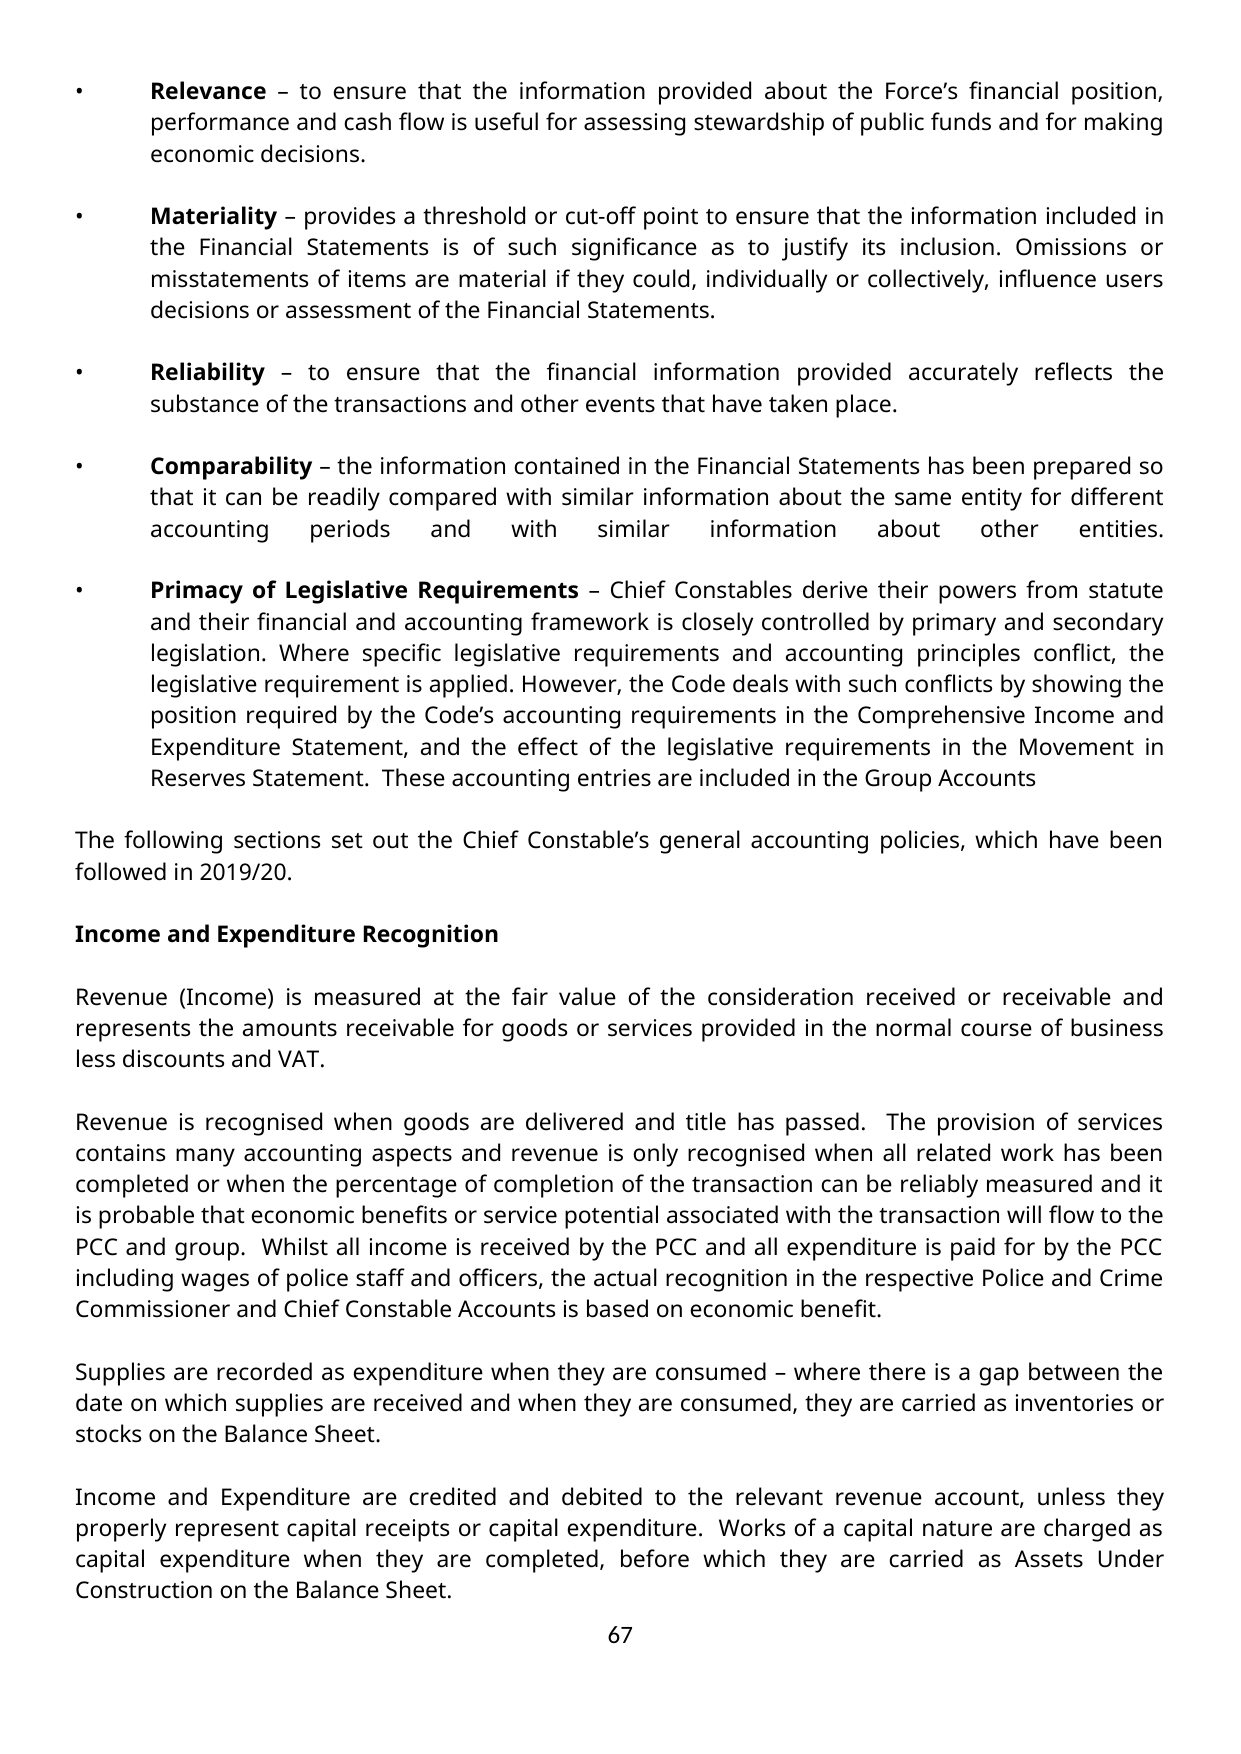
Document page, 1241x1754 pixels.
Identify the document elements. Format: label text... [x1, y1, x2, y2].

list Income and Expenditure Recognition [75, 918, 1165, 949]
text • Primacy of Legislative Requirements – Chief Constables derive their powers from statute and their financial and accounting framework is closely controlled by primary and secondary legislation. Where specific legislative requirements and accounting principles conflict, the legislative requirement is applied. However, the Code deals with such conflicts by showing the position required by the Code’s accounting requirements in the Comprehensive Income and Expenditure Statement, and the effect of the legislative requirements in the Movement in Reserves Statement. These accounting entries are included in the Group Accounts [75, 574, 1165, 793]
text • Reliability – to ensure that the financial information provided accurately reflects the substance of the transactions and other events that have taken place. [75, 356, 1165, 419]
text • Materiality – provides a threshold or cut-off point to ensure that the information included in the Financial Statements is of such significance as to justify its inclusion. Omissions or misstatements of items are material if they could, individually or collectively, influence users decisions or assessment of the Financial Statements. [75, 200, 1165, 325]
text The following sections set out the Chief Constable’s general accounting policies, which have been followed in 2019/20. [75, 824, 1165, 887]
text Income and Expenditure are credited and debited to the relevant revenue account, unless they properly represent capital receipts or capital expenditure. Works of a capital nature are charged as capital expenditure when they are completed, before which they are carried as Assets Under Construction on the Balance Sheet. [75, 1481, 1165, 1606]
text Revenue (Income) is measured at the fair value of the consideration received or receivable and represents the amounts receivable for goods or services provided in the normal course of business less discounts and VAT. [75, 981, 1165, 1074]
text • Comparability – the information contained in the Financial Statements has been prepared so that it can be readily compared with similar information about the same entity for different accounting periods and with similar information about other entities. [75, 450, 1165, 574]
text Revenue is recognised when goods are delivered and title has passed. The provision of services contains many accounting aspects and revenue is only recognised when all related work has been completed or when the percentage of completion of the transaction can be reliably measured and it is probable that economic benefits or service potential associated with the transaction will flow to the PCC and group. Whilst all income is received by the PCC and all expenditure is paid for by the PCC including wages of police staff and officers, the actual recognition in the respective Police and Crime Commissioner and Chief Constable Accounts is based on economic benefit. [75, 1106, 1165, 1324]
text Supplies are recorded as expenditure when they are consumed – where there is a gap between the date on which supplies are received and when they are consumed, they are carried as inventories or stocks on the Balance Sheet. [75, 1356, 1165, 1449]
text • Relevance – to ensure that the information provided about the Force’s financial position, performance and cash flow is useful for assessing stewardship of public funds and for making economic decisions. [75, 75, 1165, 169]
